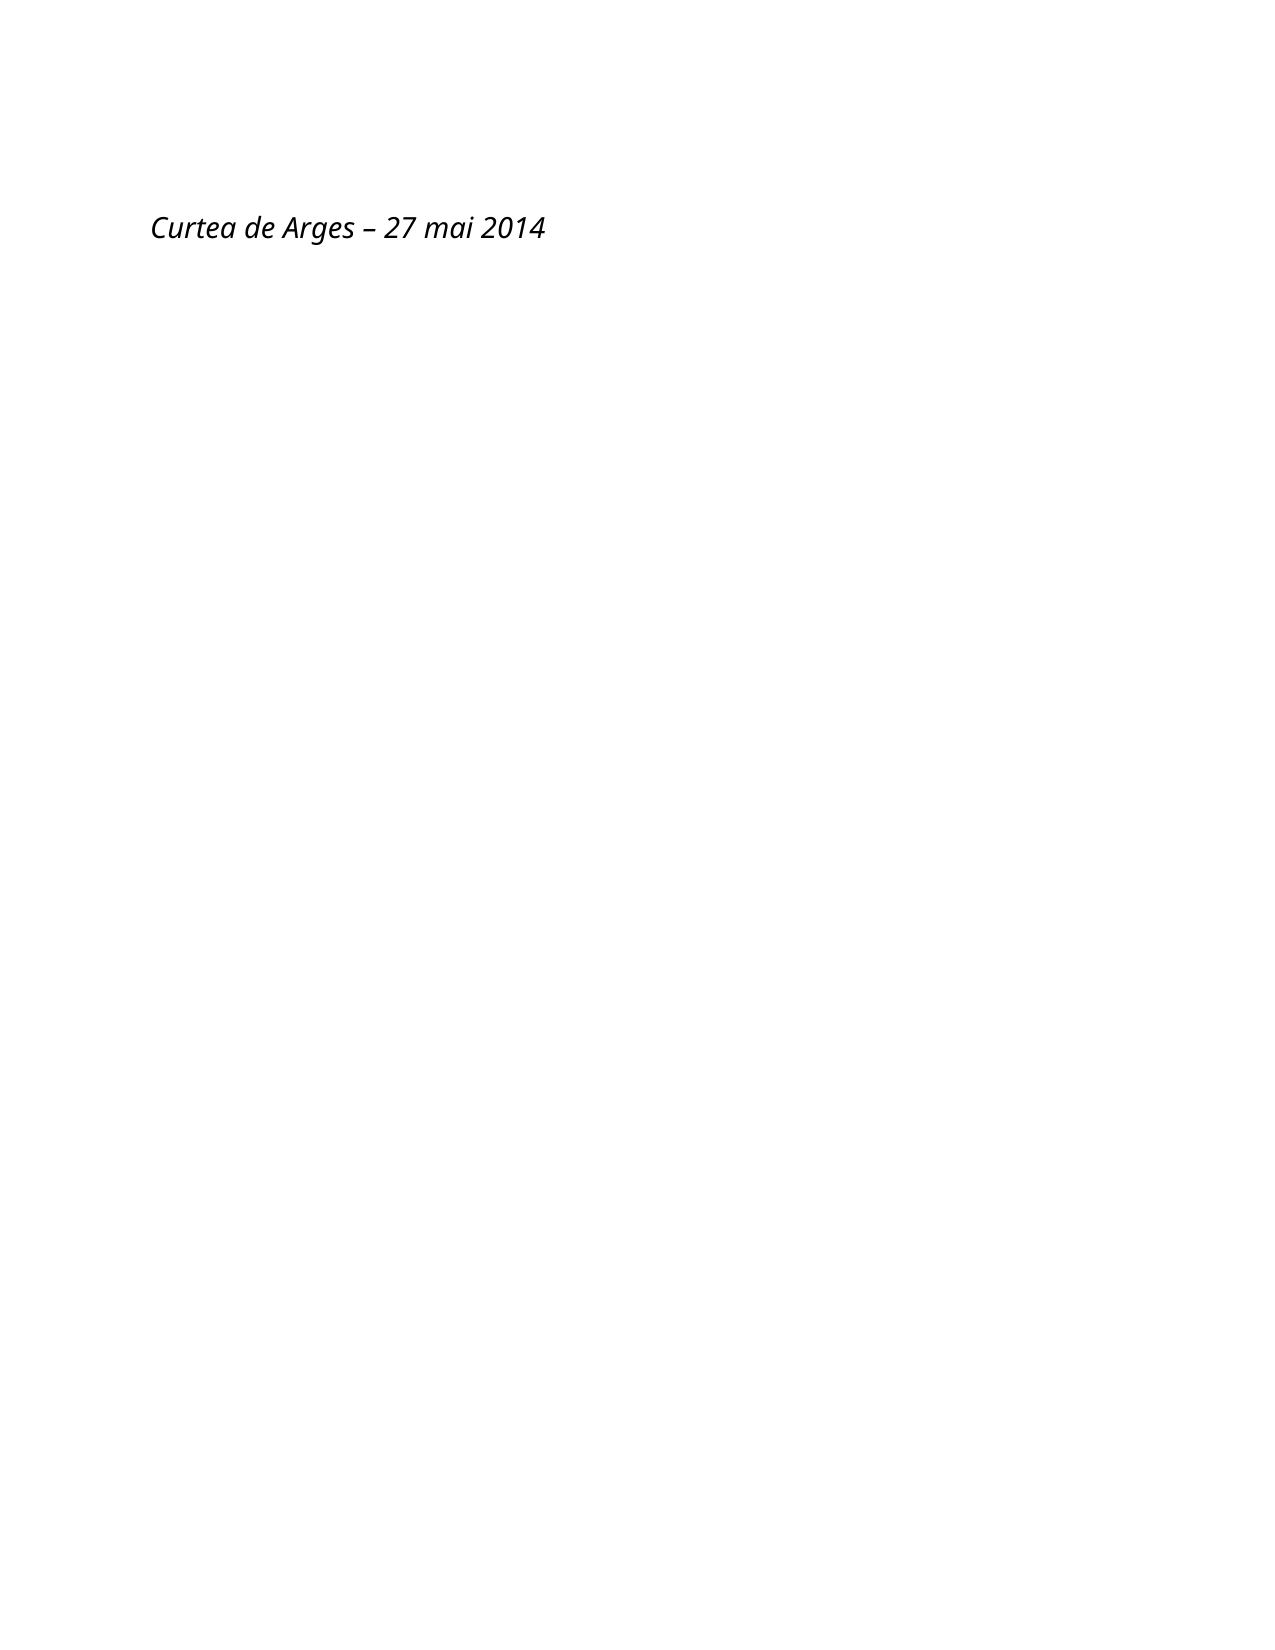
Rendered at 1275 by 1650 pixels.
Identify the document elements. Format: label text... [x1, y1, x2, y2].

text Curtea de Arges – 27 mai 2014 [150, 208, 1125, 247]
